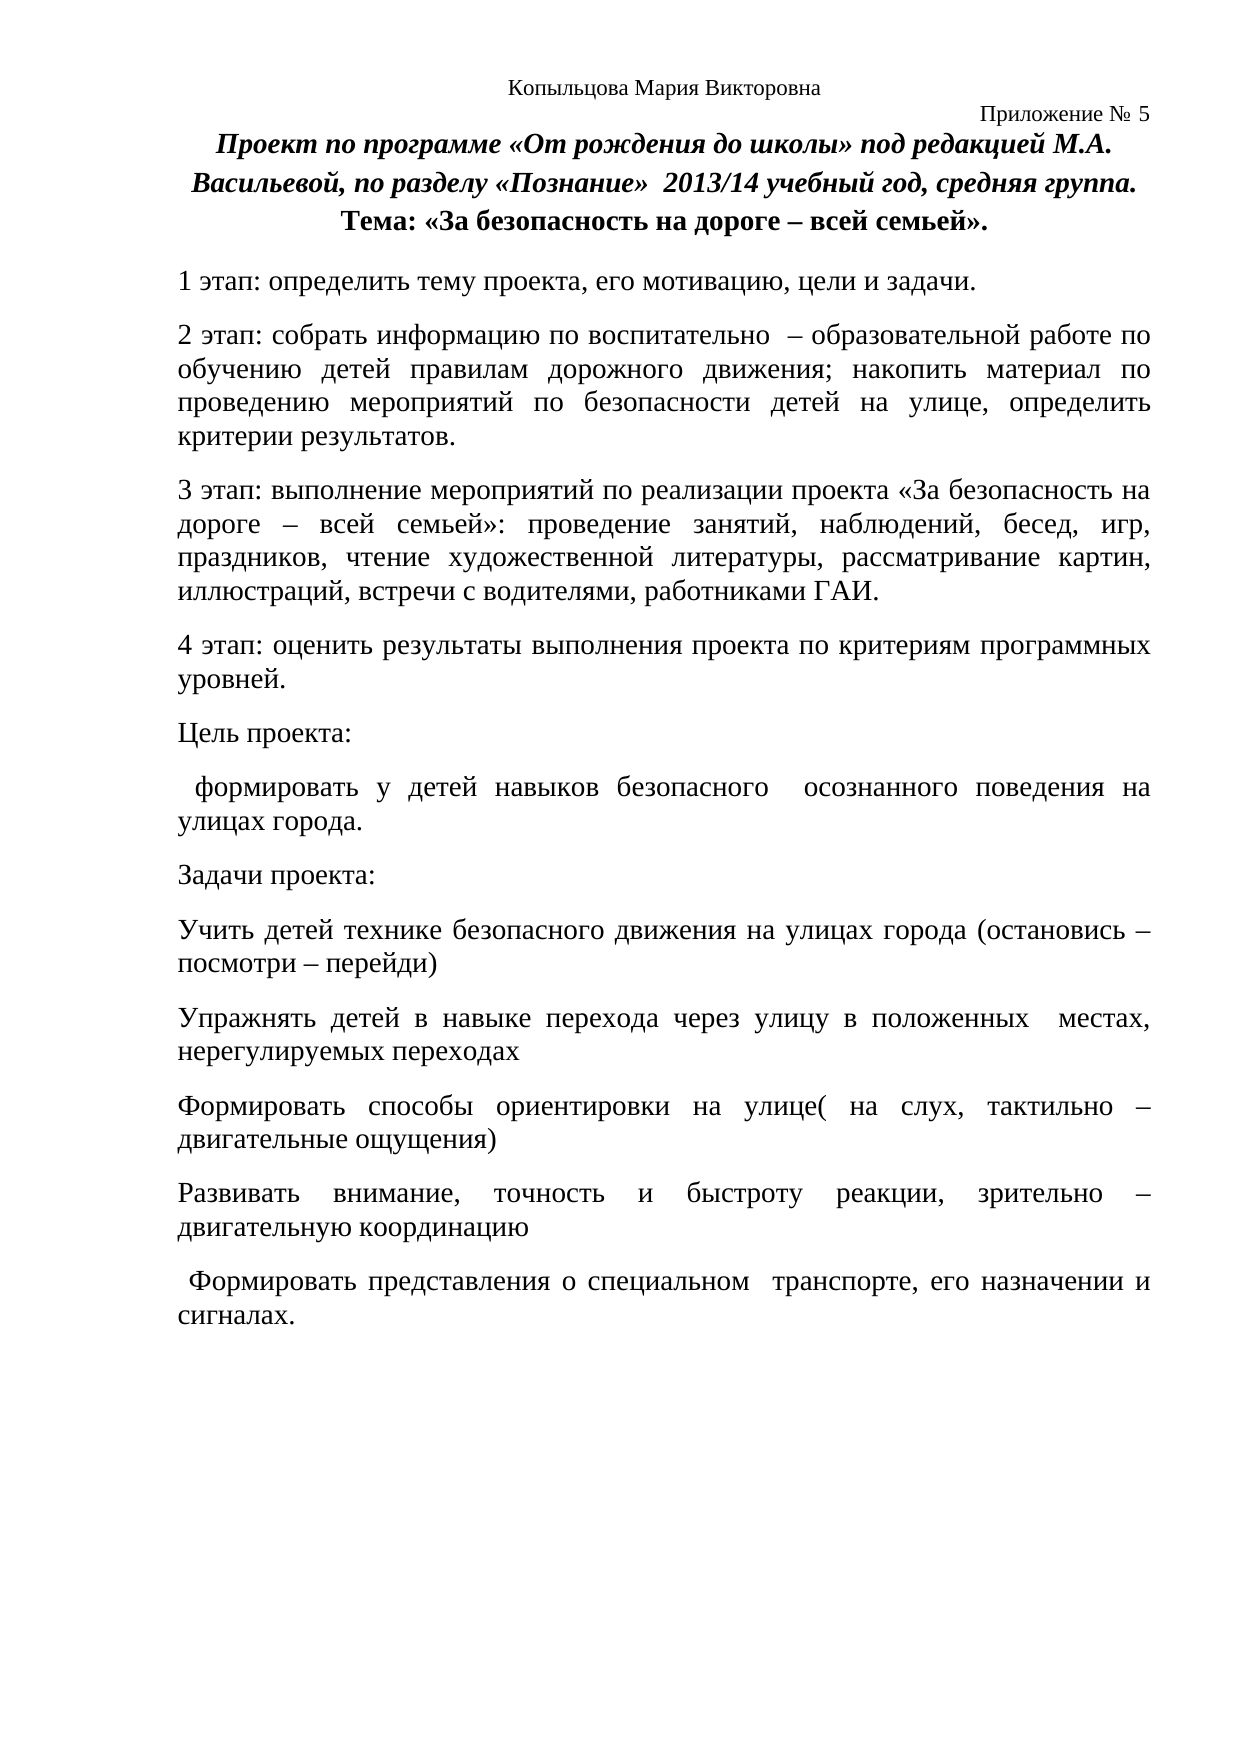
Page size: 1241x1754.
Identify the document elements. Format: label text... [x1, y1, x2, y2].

text 4 этап: оценить результаты выполнения проекта по критериям программных уровней. [177, 627, 1152, 694]
text 1 этап: определить тему проекта, его мотивацию, цели и задачи. [177, 263, 1152, 296]
text Формировать представления о специальном транспорте, его назначении и сигналах. [177, 1263, 1152, 1331]
text Упражнять детей в навыке перехода через улицу в положенных местах, нерегулируемых переходах [177, 1000, 1152, 1067]
text Задачи проекта: [177, 857, 1152, 891]
text 3 этап: выполнение мероприятий по реализации проекта «За безопасность на дороге – всей семьей»: проведение занятий, наблюдений, бесед, игр, праздников, чтение художественной литературы, рассматривание картин, иллюстраций, встречи с водителями, работниками ГАИ. [177, 472, 1152, 606]
text Развивать внимание, точность и быстроту реакции, зрительно – двигательную координацию [177, 1176, 1152, 1243]
text формировать у детей навыков безопасного осознанного поведения на улицах города. [177, 769, 1152, 837]
text Формировать способы ориентировки на улице( на слух, тактильно – двигательные ощущения) [177, 1088, 1152, 1155]
text 2 этап: собрать информацию по воспитательно – образовательной работе по обучению детей правилам дорожного движения; накопить материал по проведению мероприятий по безопасности детей на улице, определить критерии результатов. [177, 317, 1152, 451]
text Проект по программе «От рождения до школы» под редакцией М.А. Васильевой, по разделу «Познание» 2013/14 учебный год, средняя группа. Тема: «За безопасность на дороге – всей семьей». [177, 126, 1152, 237]
text Цель проекта: [177, 715, 1152, 749]
text Учить детей технике безопасного движения на улицах города (остановись – посмотри – перейди) [177, 912, 1152, 979]
